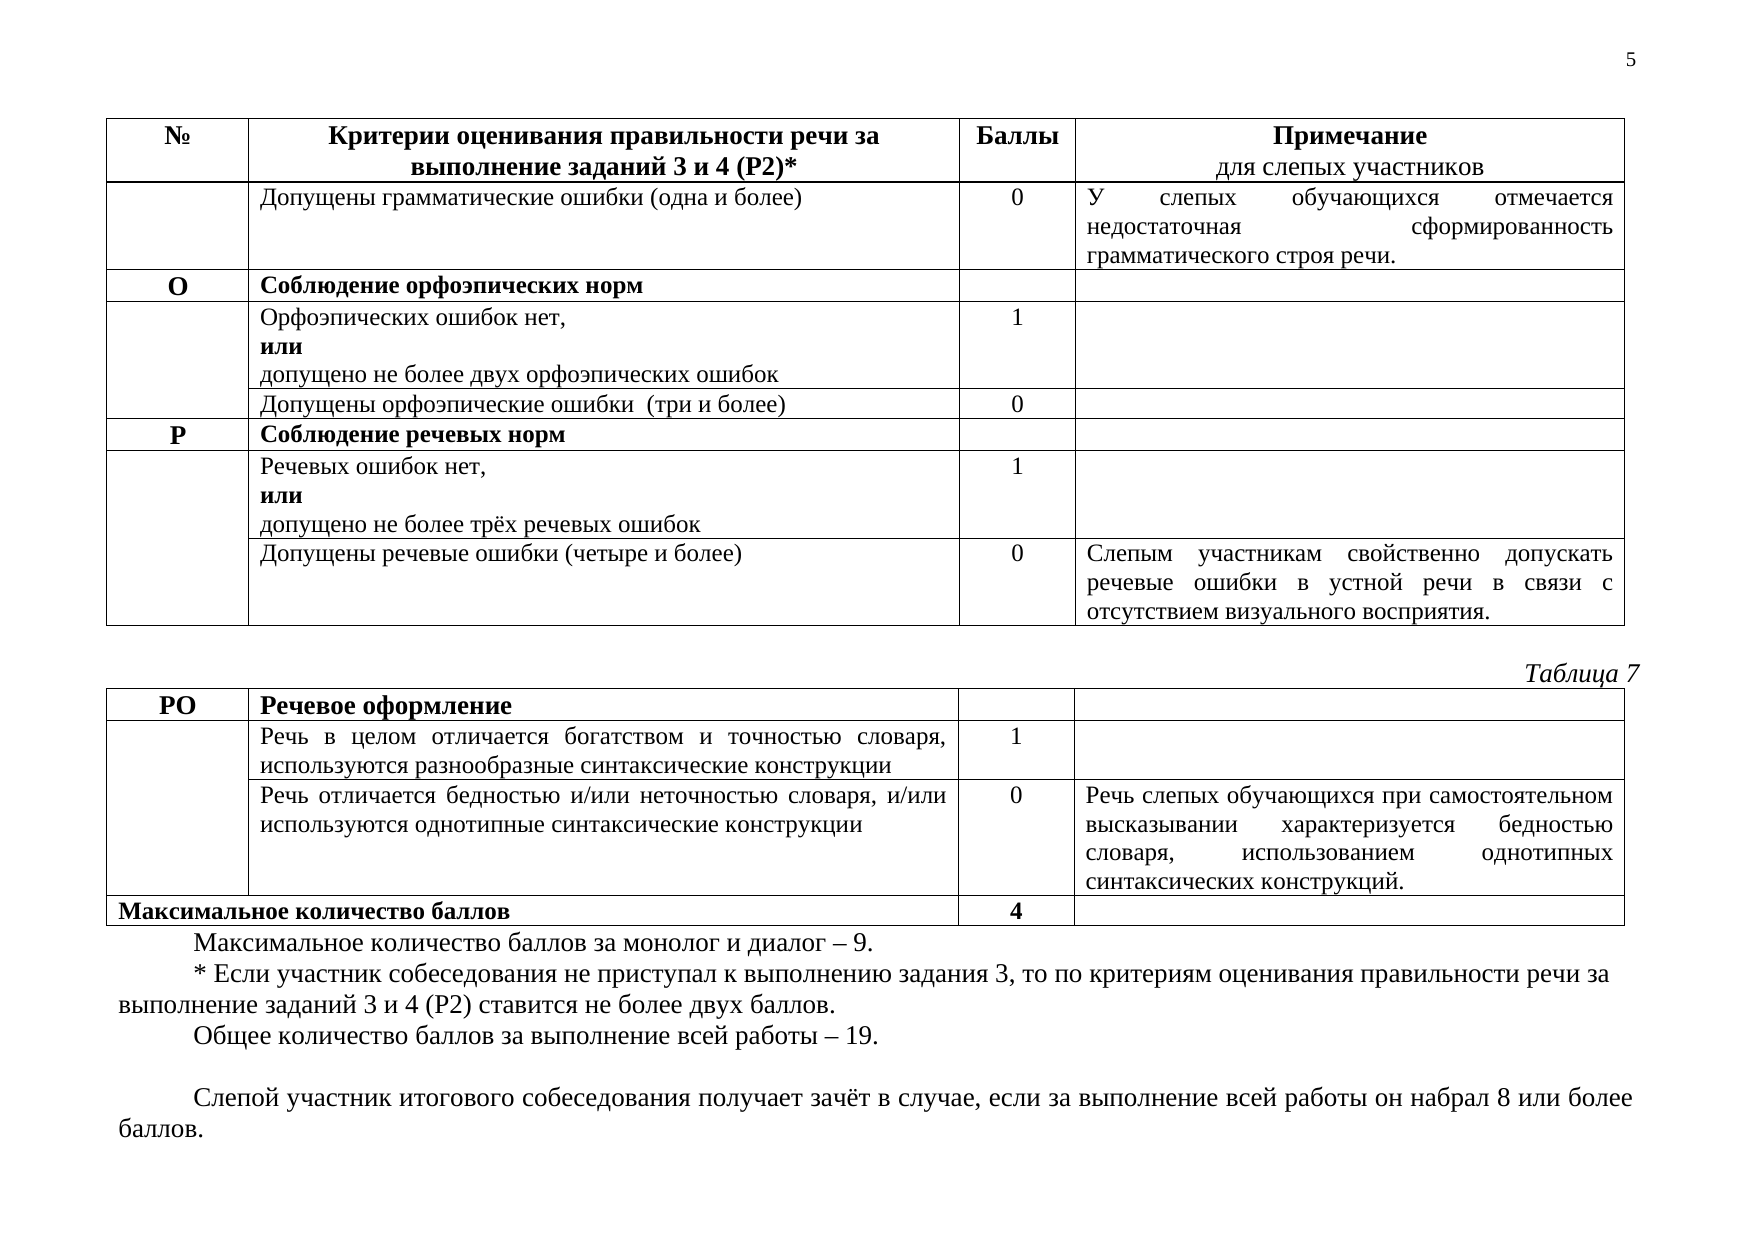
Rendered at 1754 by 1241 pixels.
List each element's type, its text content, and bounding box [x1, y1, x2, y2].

table_cell 0 [960, 539, 1075, 625]
table_cell Речевых ошибок нет, или допущено не более трёх речевых ошибок [249, 451, 959, 537]
text * Если участник собеседования не приступал к выполнению задания 3, то по критериям оценивания правильности речи за выполнение заданий 3 и 4 (P2) ставится не более двух баллов. [118, 957, 1636, 1019]
table_cell 1 [959, 721, 1074, 779]
table_cell [107, 183, 248, 269]
table_cell [1075, 896, 1624, 925]
table_cell Речь слепых обучающихся при самостоятельном высказывании характеризуется бедностью словаря, использованием однотипных синтаксических конструкций. [1075, 780, 1624, 895]
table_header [249, 119, 959, 181]
table_cell Допущены орфоэпические ошибки (три и более) [249, 389, 959, 418]
table_cell О [107, 270, 248, 301]
table_cell Речь отличается бедностью и/или неточностью словаря, и/или используются однотипные синтаксические конструкции [249, 780, 958, 895]
table_cell [960, 419, 1075, 450]
table_cell [960, 270, 1075, 301]
list Общее количество баллов за выполнение всей работы – 19. [118, 1019, 1636, 1050]
table_cell 0 [960, 389, 1075, 418]
table_cell Допущены речевые ошибки (четыре и более) [249, 539, 959, 625]
table_cell Соблюдение речевых норм [249, 419, 959, 450]
table_cell [107, 721, 248, 895]
table_cell [1075, 721, 1624, 779]
table_cell Максимальное количество баллов [107, 896, 958, 925]
table_cell 0 [959, 780, 1074, 895]
list Максимальное количество баллов за монолог и диалог – 9. [118, 926, 1636, 957]
table_cell [1076, 389, 1624, 418]
table_header Баллы [960, 119, 1075, 181]
table_cell [1076, 419, 1624, 450]
list Слепой участник итогового собеседования получает зачёт в случае, если за выполнение всей работы он набрал 8 или более баллов. [118, 1081, 1636, 1144]
table_cell 1 [960, 451, 1075, 537]
table_cell Соблюдение орфоэпических норм [249, 270, 959, 301]
table_cell [1076, 270, 1624, 301]
list Таблица 7 [118, 657, 1639, 688]
table_header РО [107, 689, 248, 720]
table_cell Речь в целом отличается богатством и точностью словаря, используются разнообразные синтаксические конструкции [249, 721, 958, 779]
table_cell 0 [960, 183, 1075, 269]
table_cell [1076, 302, 1624, 388]
table_cell Р [107, 419, 248, 450]
table_header Примечание для слепых участников [1076, 119, 1624, 181]
table_cell 1 [960, 302, 1075, 388]
table_header № [107, 119, 248, 181]
table_header [1075, 689, 1624, 720]
table_cell У слепых обучающихся отмечается недостаточная сформированность грамматического строя речи. [1076, 183, 1624, 269]
table_cell [1076, 451, 1624, 537]
table_cell [107, 302, 248, 418]
table_cell Допущены грамматические ошибки (одна и более) [249, 183, 959, 269]
table_cell Слепым участникам свойственно допускать речевые ошибки в устной речи в связи с отсутствием визуального восприятия. [1076, 539, 1624, 625]
table_header [959, 689, 1074, 720]
table_header Речевое оформление [249, 689, 958, 720]
table_cell [107, 451, 248, 625]
table_cell 4 [959, 896, 1074, 925]
table_cell Орфоэпических ошибок нет, или допущено не более двух орфоэпических ошибок [249, 302, 959, 388]
